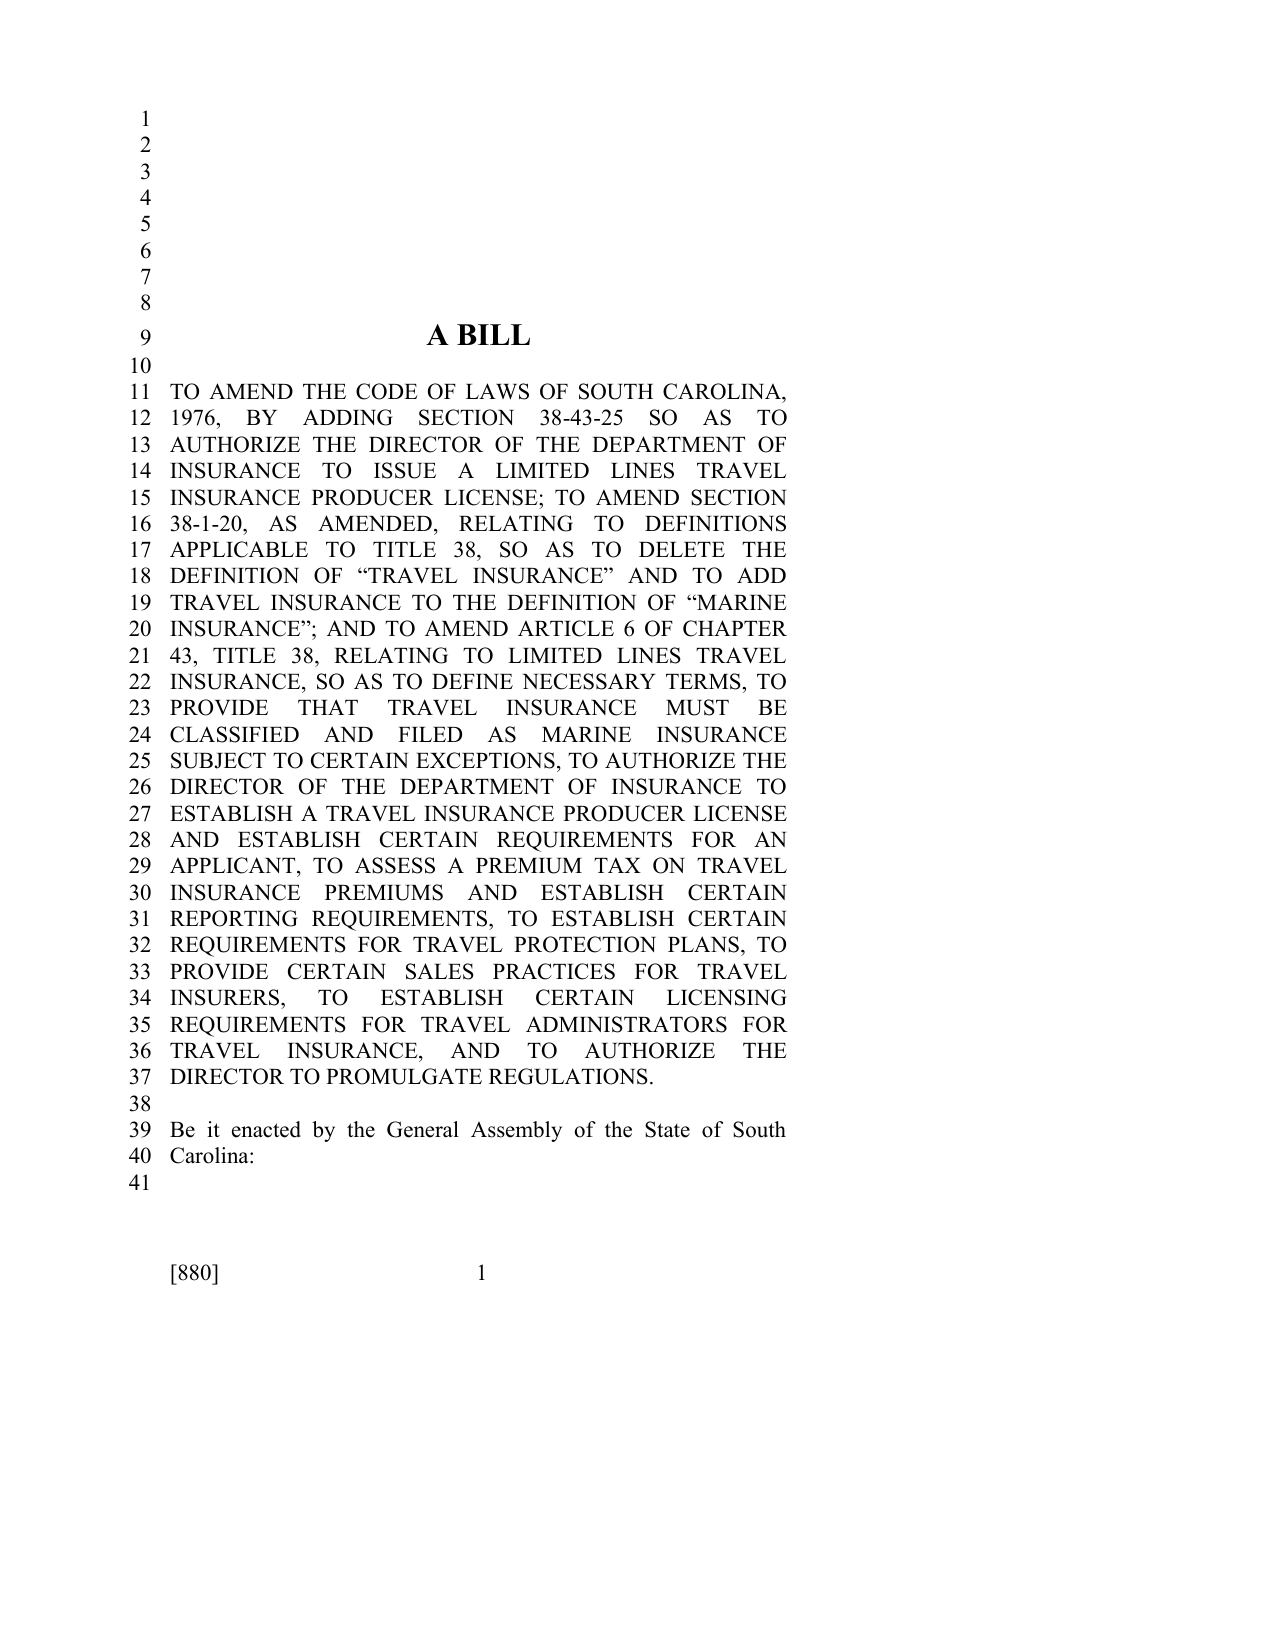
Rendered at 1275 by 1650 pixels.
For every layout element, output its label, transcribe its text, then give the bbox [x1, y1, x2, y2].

text A BILL [169, 316, 787, 352]
text TO AMEND THE CODE OF LAWS OF SOUTH CAROLINA, 1976, BY ADDING SECTION 38-43-25 SO AS TO AUTHORIZE THE DIRECTOR OF THE DEPARTMENT OF INSURANCE TO ISSUE A LIMITED LINES TRAVEL INSURANCE PRODUCER LICENSE; TO AMEND SECTION 38-1-20, AS AMENDED, RELATING TO DEFINITIONS APPLICABLE TO TITLE 38, SO AS TO DELETE THE DEFINITION OF “TRAVEL INSURANCE” AND TO ADD TRAVEL INSURANCE TO THE DEFINITION OF “MARINE INSURANCE”; AND TO AMEND ARTICLE 6 OF CHAPTER 43, TITLE 38, RELATING TO LIMITED LINES TRAVEL INSURANCE, SO AS TO DEFINE NECESSARY TERMS, TO PROVIDE THAT TRAVEL INSURANCE MUST BE CLASSIFIED AND FILED AS MARINE INSURANCE SUBJECT TO CERTAIN EXCEPTIONS, TO AUTHORIZE THE DIRECTOR OF THE DEPARTMENT OF INSURANCE TO ESTABLISH A TRAVEL INSURANCE PRODUCER LICENSE AND ESTABLISH CERTAIN REQUIREMENTS FOR AN APPLICANT, TO ASSESS A PREMIUM TAX ON TRAVEL INSURANCE PREMIUMS AND ESTABLISH CERTAIN REPORTING REQUIREMENTS, TO ESTABLISH CERTAIN REQUIREMENTS FOR TRAVEL PROTECTION PLANS, TO PROVIDE CERTAIN SALES PRACTICES FOR TRAVEL INSURERS, TO ESTABLISH CERTAIN LICENSING REQUIREMENTS FOR TRAVEL ADMINISTRATORS FOR TRAVEL INSURANCE, AND TO AUTHORIZE THE DIRECTOR TO PROMULGATE REGULATIONS. [169, 378, 787, 1090]
text Be it enacted by the General Assembly of the State of South Carolina: [169, 1116, 787, 1169]
